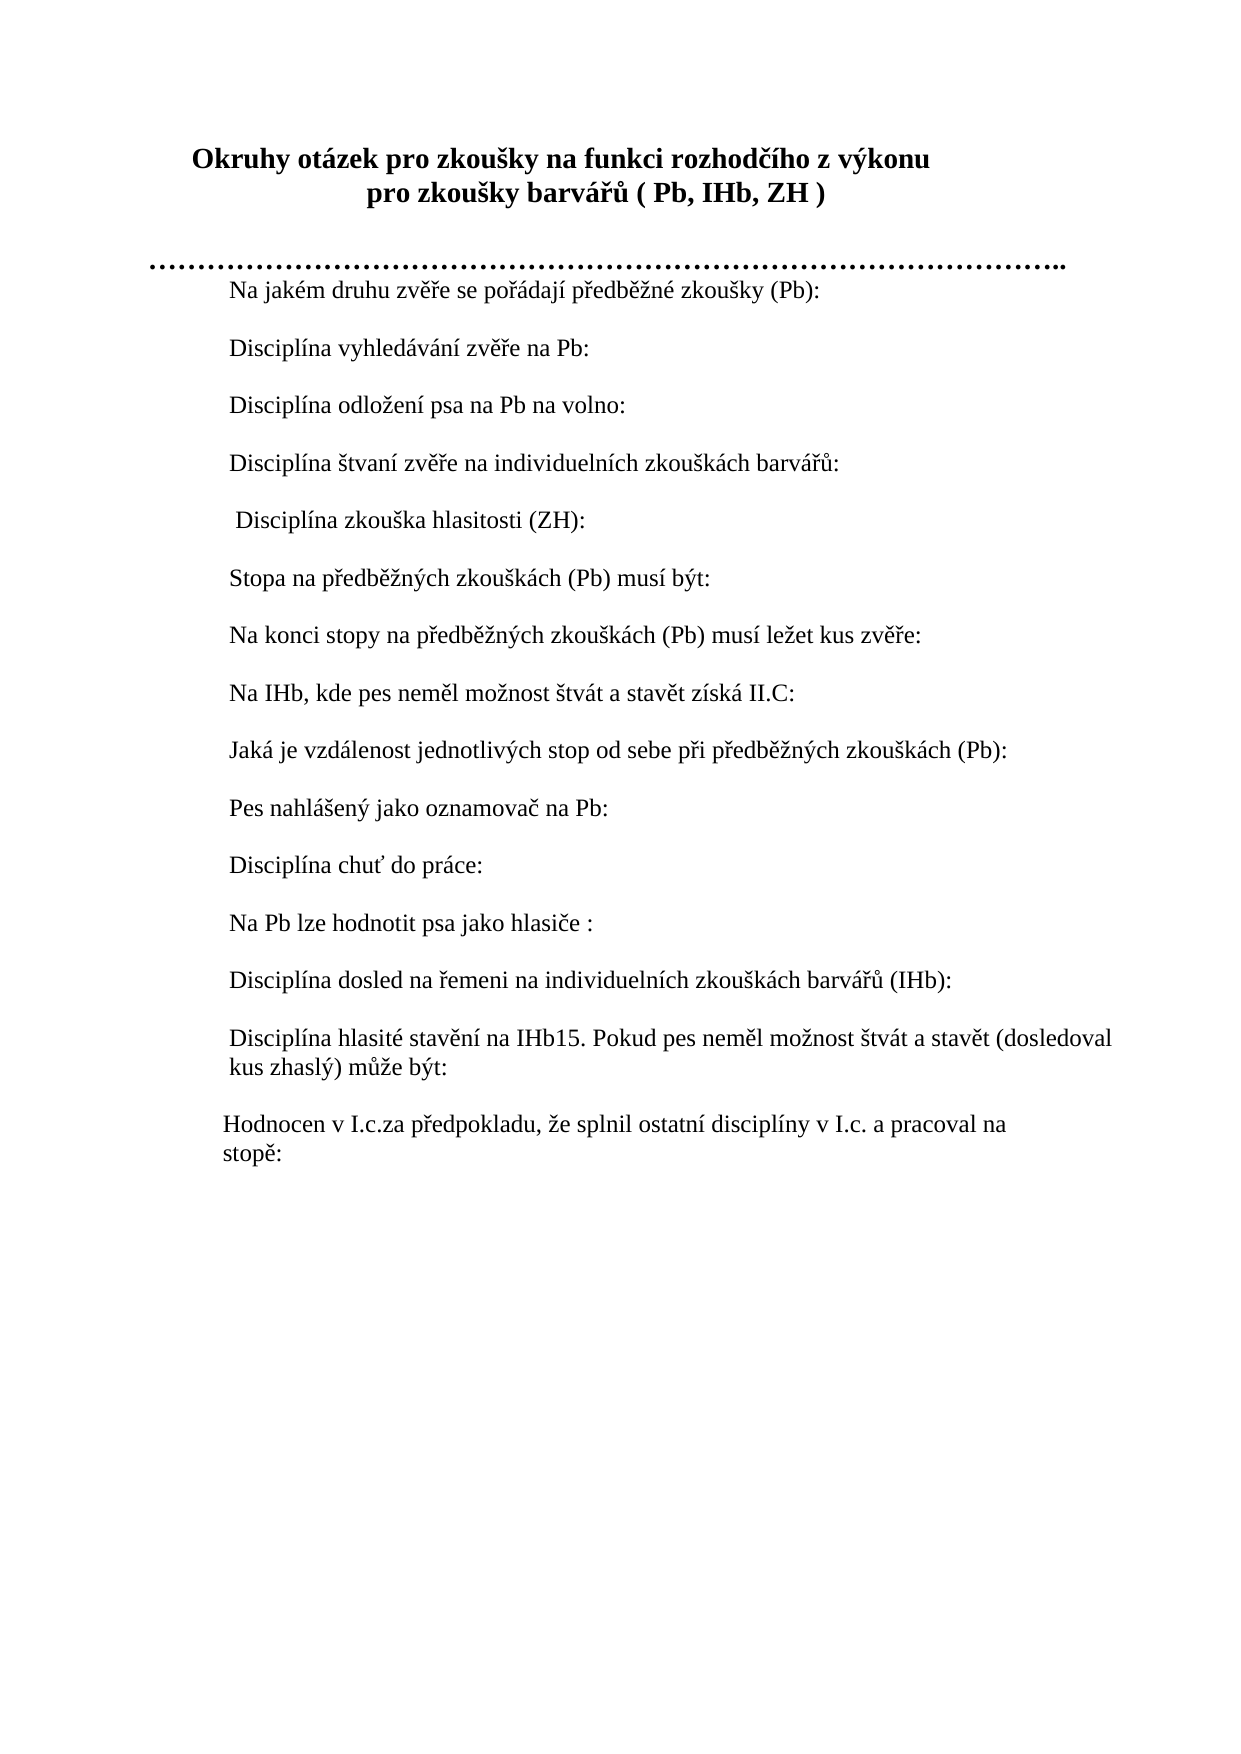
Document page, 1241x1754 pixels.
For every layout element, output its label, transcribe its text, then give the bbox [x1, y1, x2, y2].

text Disciplína odložení psa na Pb na volno: [229, 390, 1146, 419]
text Pes nahlášený jako oznamovač na Pb: [229, 793, 1146, 822]
text Disciplína dosled na řemeni na individuelních zkouškách barvářů (IHb): [229, 965, 1146, 994]
text Disciplína vyhledávání zvěře na Pb: [229, 333, 1146, 362]
text Na konci stopy na předběžných zkouškách (Pb) musí ležet kus zvěře: [229, 620, 1146, 649]
text Na Pb lze hodnotit psa jako hlasiče : [229, 908, 1146, 937]
text Okruhy otázek pro zkoušky na funkci rozhodčího z výkonu [148, 141, 1146, 175]
text Stopa na předběžných zkouškách (Pb) musí být: [229, 563, 1146, 592]
text stopě: [148, 1138, 1146, 1167]
text Disciplína zkouška hlasitosti (ZH): [229, 505, 1146, 534]
text Jaká je vzdálenost jednotlivých stop od sebe při předběžných zkouškách (Pb): [229, 735, 1146, 764]
text Hodnocen v I.c.za předpokladu, že splnil ostatní disciplíny v I.c. a pracoval na [148, 1109, 1146, 1138]
text Disciplína hlasité stavění na IHb15. Pokud pes neměl možnost štvát a stavět (dosledoval kus zhaslý) může být: [229, 1023, 1146, 1080]
text ………………………………………………………………………………….. [148, 242, 1146, 275]
text Na jakém druhu zvěře se pořádají předběžné zkoušky (Pb): [229, 275, 1146, 304]
text pro zkoušky barvářů ( Pb, IHb, ZH ) [148, 175, 1146, 208]
text Disciplína štvaní zvěře na individuelních zkouškách barvářů: [229, 448, 1146, 477]
text Na IHb, kde pes neměl možnost štvát a stavět získá II.C: [229, 678, 1146, 707]
text Disciplína chuť do práce: [229, 850, 1146, 879]
